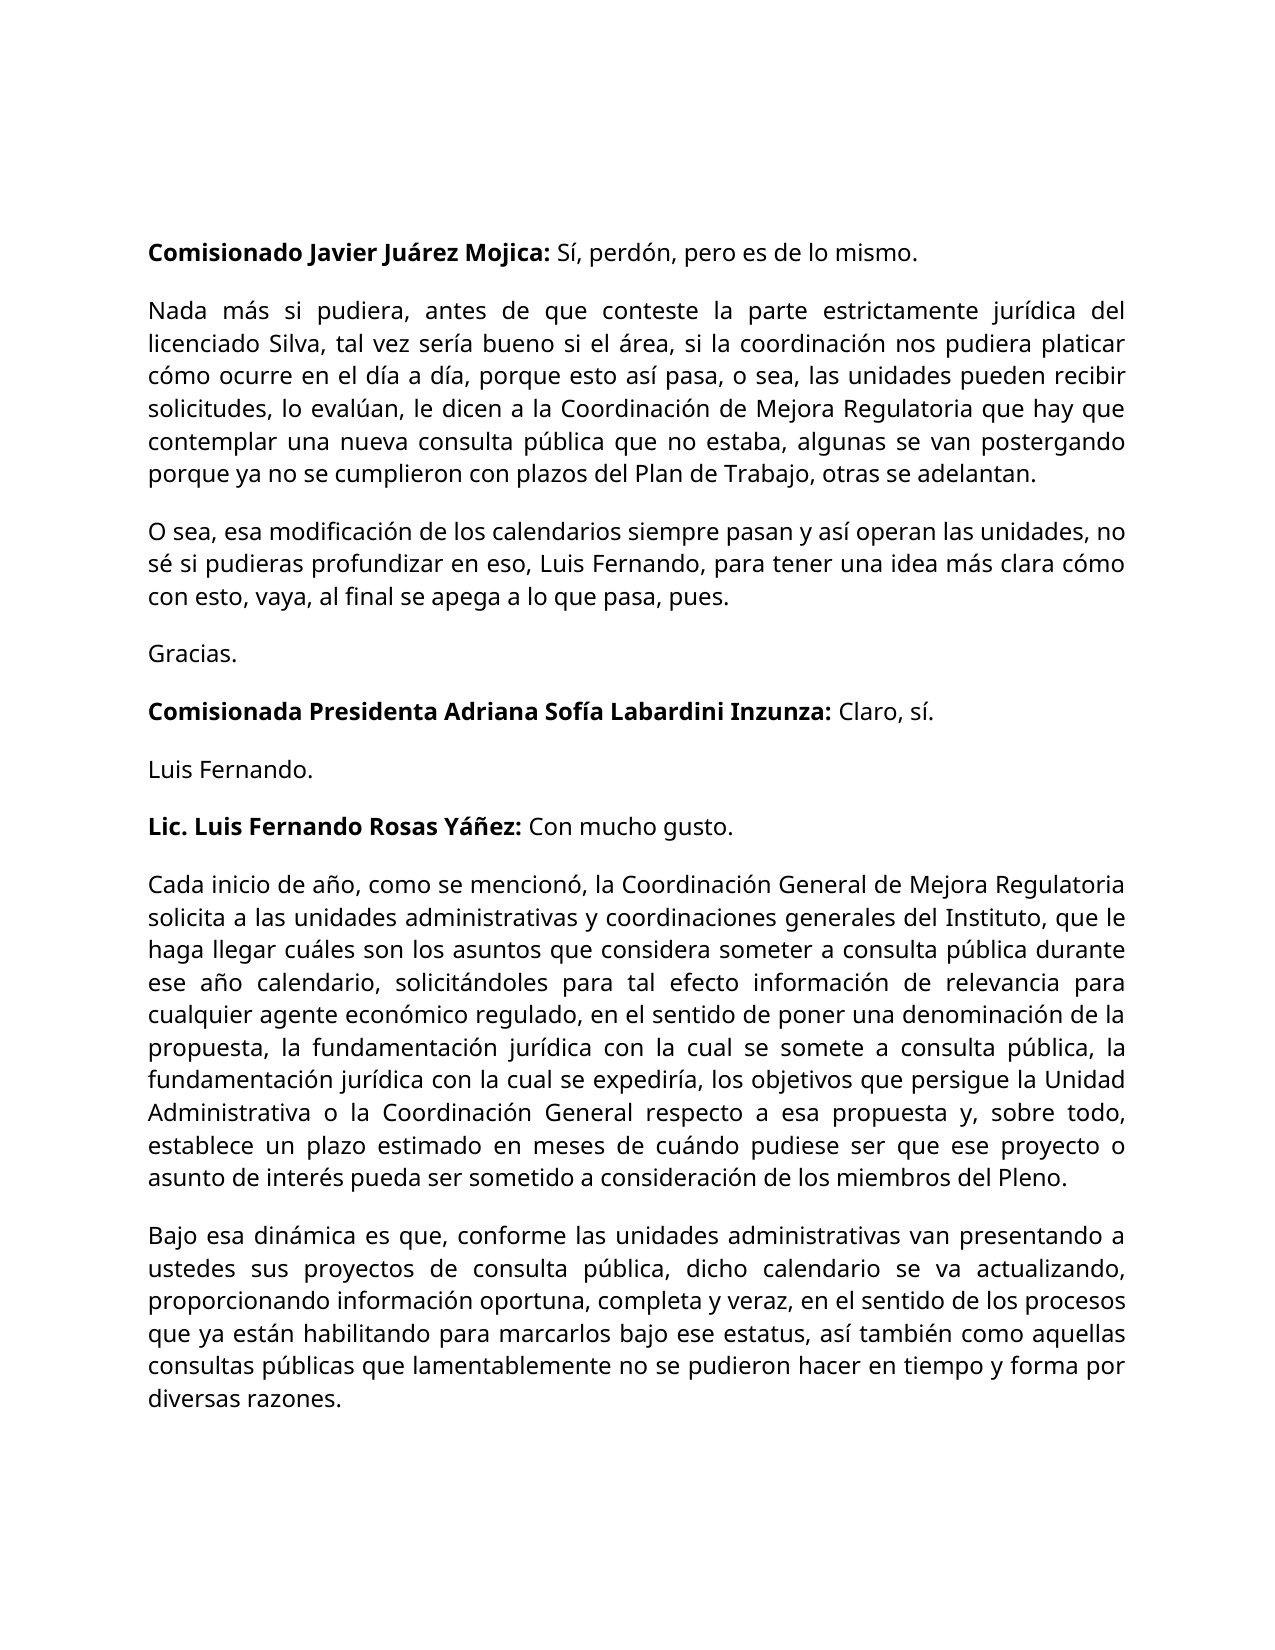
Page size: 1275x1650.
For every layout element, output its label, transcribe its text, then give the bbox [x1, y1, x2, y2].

text Cada inicio de año, como se mencionó, la Coordinación General de Mejora Regulatoria solicita a las unidades administrativas y coordinaciones generales del Instituto, que le haga llegar cuáles son los asuntos que considera someter a consulta pública durante ese año calendario, solicitándoles para tal efecto información de relevancia para cualquier agente económico regulado, en el sentido de poner una denominación de la propuesta, la fundamentación jurídica con la cual se somete a consulta pública, la fundamentación jurídica con la cual se expediría, los objetivos que persigue la Unidad Administrativa o la Coordinación General respecto a esa propuesta y, sobre todo, establece un plazo estimado en meses de cuándo pudiese ser que ese proyecto o asunto de interés pueda ser sometido a consideración de los miembros del Pleno. [148, 868, 1127, 1194]
text Comisionado Javier Juárez Mojica: Sí, perdón, pero es de lo mismo. [148, 236, 1127, 269]
text Gracias. [148, 637, 1127, 670]
text Comisionada Presidenta Adriana Sofía Labardini Inzunza: Claro, sí. [148, 695, 1127, 727]
text Bajo esa dinámica es que, conforme las unidades administrativas van presentando a ustedes sus proyectos de consulta pública, dicho calendario se va actualizando, proporcionando información oportuna, completa y veraz, en el sentido de los procesos que ya están habilitando para marcarlos bajo ese estatus, así también como aquellas consultas públicas que lamentablemente no se pudieron hacer en tiempo y forma por diversas razones. [148, 1219, 1127, 1414]
text O sea, esa modificación de los calendarios siempre pasan y así operan las unidades, no sé si pudieras profundizar en eso, Luis Fernando, para tener una idea más clara cómo con esto, vaya, al final se apega a lo que pasa, pues. [148, 514, 1127, 612]
text Lic. Luis Fernando Rosas Yáñez: Con mucho gusto. [148, 810, 1127, 843]
text Luis Fernando. [148, 752, 1127, 785]
text Nada más si pudiera, antes de que conteste la parte estrictamente jurídica del licenciado Silva, tal vez sería bueno si el área, si la coordinación nos pudiera platicar cómo ocurre en el día a día, porque esto así pasa, o sea, las unidades pueden recibir solicitudes, lo evalúan, le dicen a la Coordinación de Mejora Regulatoria que hay que contemplar una nueva consulta pública que no estaba, algunas se van postergando porque ya no se cumplieron con plazos del Plan de Trabajo, otras se adelantan. [148, 294, 1127, 489]
